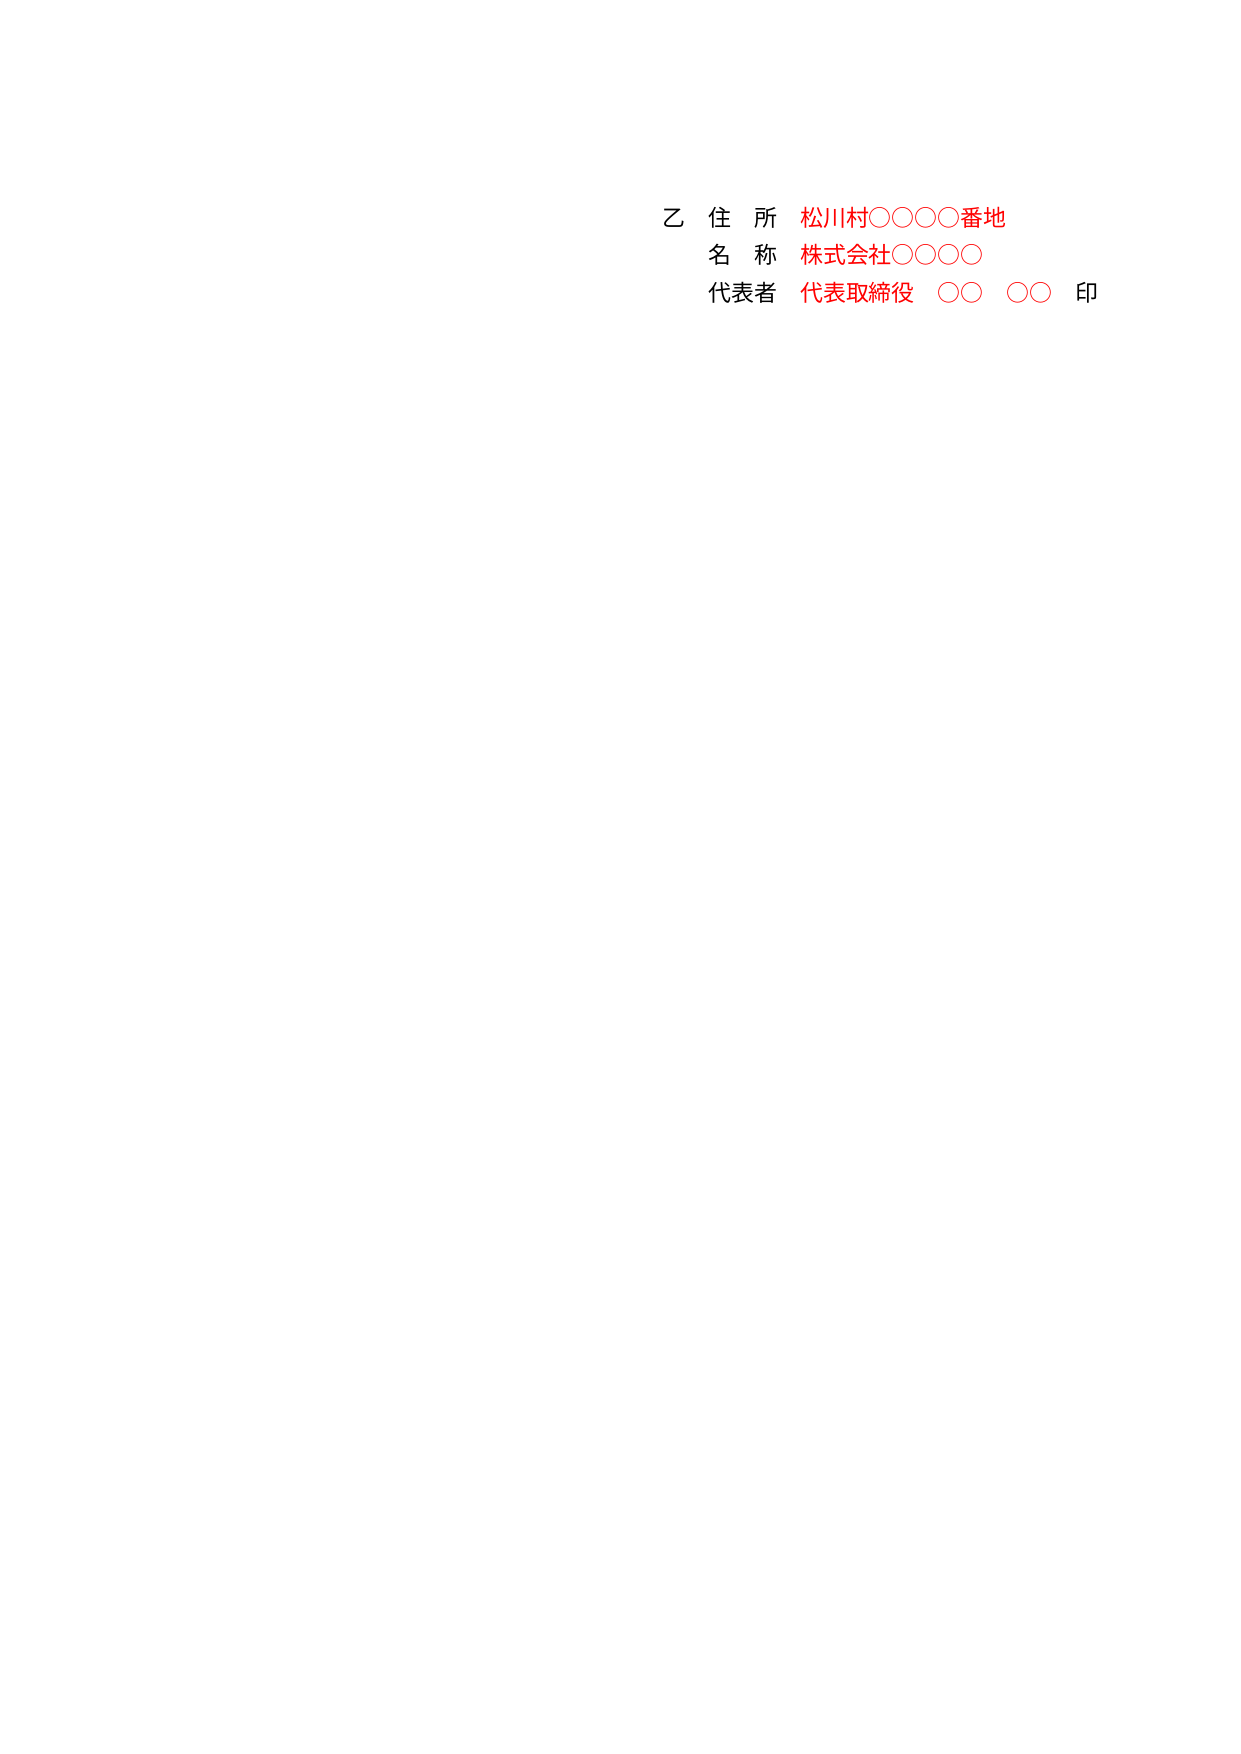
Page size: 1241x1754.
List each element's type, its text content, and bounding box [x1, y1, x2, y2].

text 名 称 株式会社○○○○ [135, 237, 1098, 271]
text 乙 住 所 松川村○○○○番地 [135, 200, 1098, 233]
text 代表者 代表取締役 ○○ ○○ 印 [135, 275, 1098, 308]
